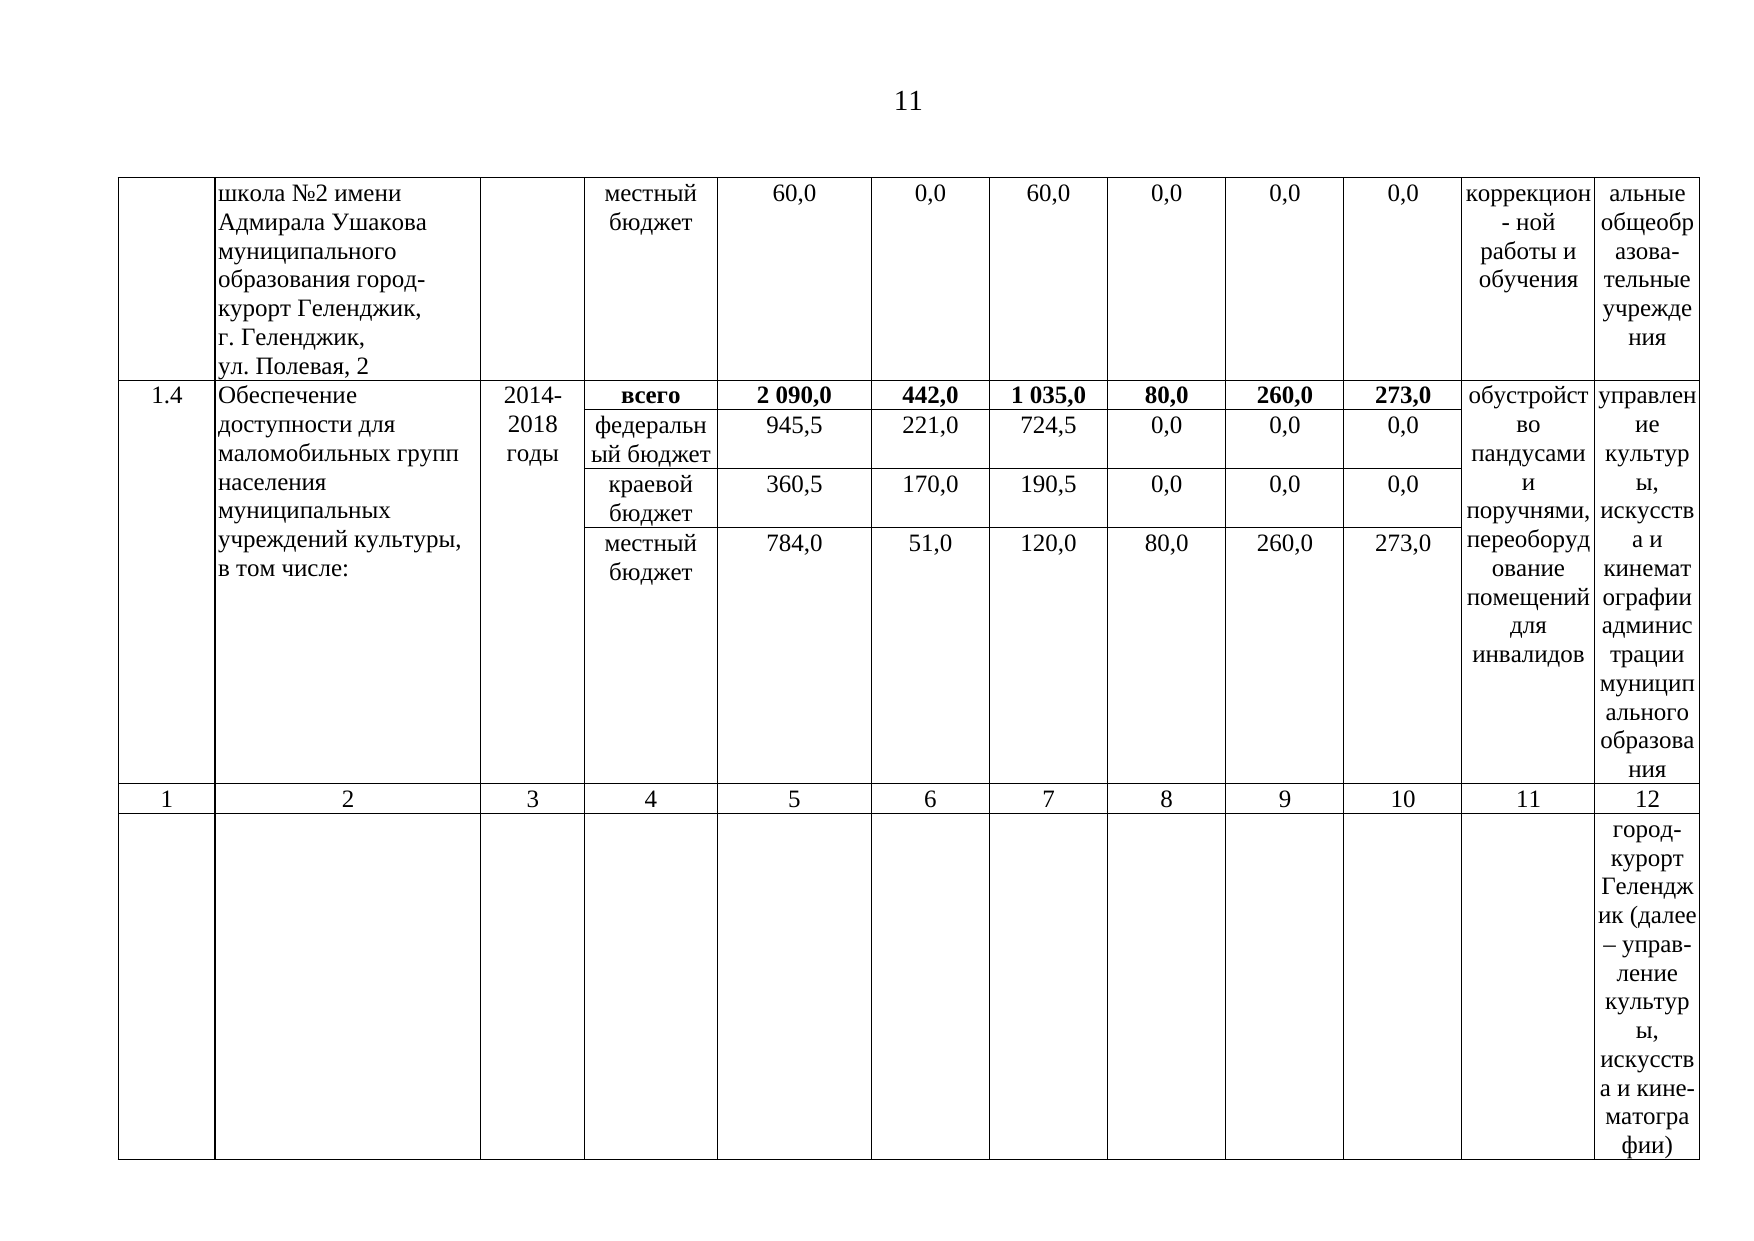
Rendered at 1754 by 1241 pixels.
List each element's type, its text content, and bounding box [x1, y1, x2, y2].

table_cell краевой бюджет [585, 469, 717, 527]
table_cell 8 [1108, 784, 1225, 813]
table_cell 1.4 [119, 381, 214, 783]
table_cell 0,0 [1344, 469, 1461, 527]
table_cell 0,0 [1108, 178, 1225, 379]
table_cell 260,0 [1226, 381, 1343, 409]
table_cell местный бюджет [585, 528, 717, 783]
table_cell [872, 814, 989, 1159]
table_cell 170,0 [872, 469, 989, 527]
table_cell [481, 814, 584, 1159]
table_cell 60,0 [990, 178, 1107, 379]
table_cell 12 [1595, 784, 1699, 813]
table_cell 5 [718, 784, 871, 813]
table_cell 0,0 [1226, 469, 1343, 527]
table_cell [1344, 814, 1461, 1159]
table_cell 2 [216, 784, 480, 813]
table_cell 442,0 [872, 381, 989, 409]
table_cell 6 [872, 784, 989, 813]
table_cell местный бюджет [585, 178, 717, 379]
table_cell 10 [1344, 784, 1461, 813]
table_cell [1108, 814, 1225, 1159]
table_cell 945,5 [718, 410, 871, 468]
table_cell федеральный бюджет [585, 410, 717, 468]
table_cell 9 [1226, 784, 1343, 813]
table_cell 221,0 [872, 410, 989, 468]
table_cell обустройство пандусами и поручнями, переоборудование помещений для инвалидов [1462, 381, 1594, 783]
table_cell 360,5 [718, 469, 871, 527]
table_cell управление культуры, искусства и кинематографии администрации муниципального образования [1595, 381, 1699, 783]
table_cell 0,0 [872, 178, 989, 379]
table_cell Обеспечение доступности для маломобильных групп населения муниципальных учреждений культуры, в том числе: [216, 381, 480, 783]
table_cell 0,0 [1226, 178, 1343, 379]
table_cell 0,0 [1226, 410, 1343, 468]
table_cell 190,5 [990, 469, 1107, 527]
table_cell город-курорт Геленджик (далее – управ-ление культуры, искусства и кине-матографии) [1595, 814, 1699, 1159]
table_cell [585, 814, 717, 1159]
table_cell 11 [1462, 784, 1594, 813]
table_cell 260,0 [1226, 528, 1343, 783]
table_cell 273,0 [1344, 381, 1461, 409]
table_cell 60,0 [718, 178, 871, 379]
table_cell 7 [990, 784, 1107, 813]
table_cell 2 090,0 [718, 381, 871, 409]
table_cell 273,0 [1344, 528, 1461, 783]
table_cell 80,0 [1108, 528, 1225, 783]
table_cell 0,0 [1344, 410, 1461, 468]
table_cell 120,0 [990, 528, 1107, 783]
table_cell 80,0 [1108, 381, 1225, 409]
table_cell 0,0 [1108, 469, 1225, 527]
table_cell 724,5 [990, 410, 1107, 468]
table_cell 784,0 [718, 528, 871, 783]
table_cell 0,0 [1344, 178, 1461, 379]
table_cell [1462, 814, 1594, 1159]
table_cell [119, 814, 214, 1159]
table_cell всего [585, 381, 717, 409]
table_cell 2014-2018 годы [481, 381, 584, 783]
table_cell 4 [585, 784, 717, 813]
table_cell 1 035,0 [990, 381, 1107, 409]
table_cell [216, 814, 480, 1159]
table_cell 3 [481, 784, 584, 813]
table_cell [990, 814, 1107, 1159]
table_cell [718, 814, 871, 1159]
table_cell 0,0 [1108, 410, 1225, 468]
table_cell 1 [119, 784, 214, 813]
table_cell 51,0 [872, 528, 989, 783]
table_cell [1226, 814, 1343, 1159]
